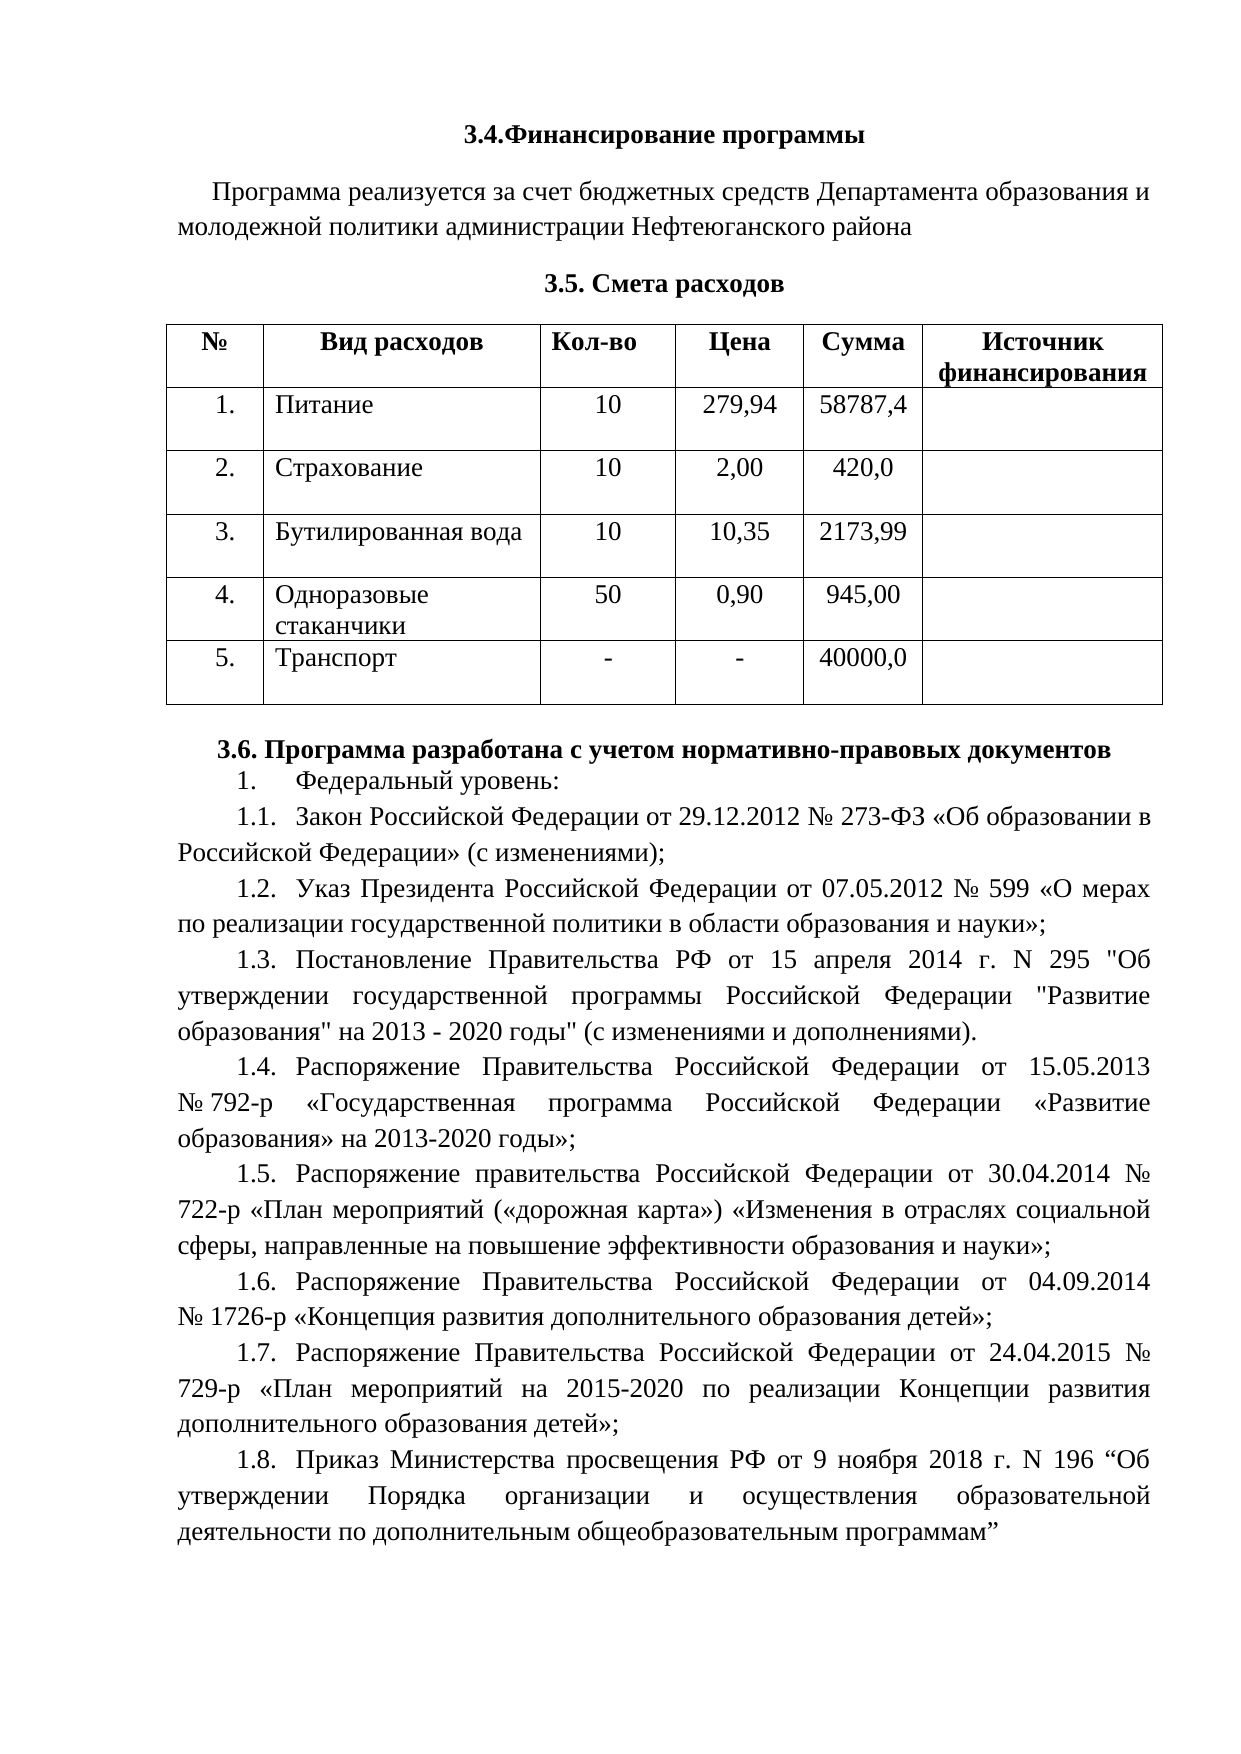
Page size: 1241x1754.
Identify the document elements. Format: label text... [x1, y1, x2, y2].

table_cell 58787,4 [804, 388, 922, 450]
table_header Источник финансирования [923, 325, 1162, 387]
table_cell [167, 578, 263, 640]
table_cell 10 [541, 451, 675, 513]
list Закон Российской Федерации от 29.12.2012 № 273-ФЗ «Об образовании в Российской Федерации» (с изменениями); [177, 800, 1152, 867]
table_cell 0,90 [676, 578, 803, 640]
list Указ Президента Российской Федерации от 07.05.2012 № 599 «О мерах по реализации государственной политики в области образования и науки»; [177, 872, 1152, 938]
table_cell Одноразовые стаканчики [264, 578, 540, 640]
table_cell 420,0 [804, 451, 922, 513]
table_header Цена [676, 325, 803, 387]
text 3.6. Программа разработана с учетом нормативно-правовых документов [177, 733, 1152, 764]
table_cell 279,94 [676, 388, 803, 450]
list Федеральный уровень: [177, 764, 1152, 796]
table_cell [167, 515, 263, 577]
table_cell 2,00 [676, 451, 803, 513]
table_cell Страхование [264, 451, 540, 513]
table_cell 2173,99 [804, 515, 922, 577]
table_cell 945,00 [804, 578, 922, 640]
table_cell Бутилированная вода [264, 515, 540, 577]
list Приказ Министерства просвещения РФ от 9 ноября 2018 г. N 196 “Об утверждении Порядка организации и осуществления образовательной деятельности по дополнительным общеобразовательным программам” [177, 1443, 1152, 1546]
list Распоряжение Правительства Российской Федерации от 15.05.2013 № 792-р «Государственная программа Российской Федерации «Развитие образования» на 2013-2020 годы»; [177, 1050, 1152, 1153]
table_cell 40000,0 [804, 641, 922, 703]
list Распоряжение Правительства Российской Федерации от 04.09.2014 № 1726-р «Концепция развития дополнительного образования детей»; [177, 1265, 1152, 1332]
text Программа реализуется за счет бюджетных средств Департамента образования и молодежной политики администрации Нефтеюганского района [177, 175, 1152, 242]
table_header Сумма [804, 325, 922, 387]
table_cell 10 [541, 515, 675, 577]
table_header Кол-во [541, 325, 675, 387]
table_cell [923, 451, 1162, 513]
text 3.5. Смета расходов [177, 267, 1152, 298]
list Распоряжение Правительства Российской Федерации от 24.04.2015 № 729-р «План мероприятий на 2015-2020 по реализации Концепции развития дополнительного образования детей»; [177, 1336, 1152, 1439]
table_cell Транспорт [264, 641, 540, 703]
table_cell [167, 641, 263, 703]
table_cell [923, 515, 1162, 577]
text 3.4.Финансирование программы [177, 118, 1152, 149]
table_cell Питание [264, 388, 540, 450]
table_cell - [676, 641, 803, 703]
table_cell [923, 578, 1162, 640]
table_cell - [541, 641, 675, 703]
table_cell 50 [541, 578, 675, 640]
list Постановление Правительства РФ от 15 апреля 2014 г. N 295 "Об утверждении государственной программы Российской Федерации "Развитие образования" на 2013 - 2020 годы" (с изменениями и дополнениями). [177, 943, 1152, 1046]
table_cell 10,35 [676, 515, 803, 577]
table_cell 10 [541, 388, 675, 450]
list Распоряжение правительства Российской Федерации от 30.04.2014 № 722-р «План мероприятий («дорожная карта») «Изменения в отраслях социальной сферы, направленные на повышение эффективности образования и науки»; [177, 1157, 1152, 1260]
table_header Вид расходов [264, 325, 540, 387]
table_cell [167, 388, 263, 450]
table_cell [167, 451, 263, 513]
table_header № [167, 325, 263, 387]
table_cell [923, 641, 1162, 703]
table_cell [923, 388, 1162, 450]
